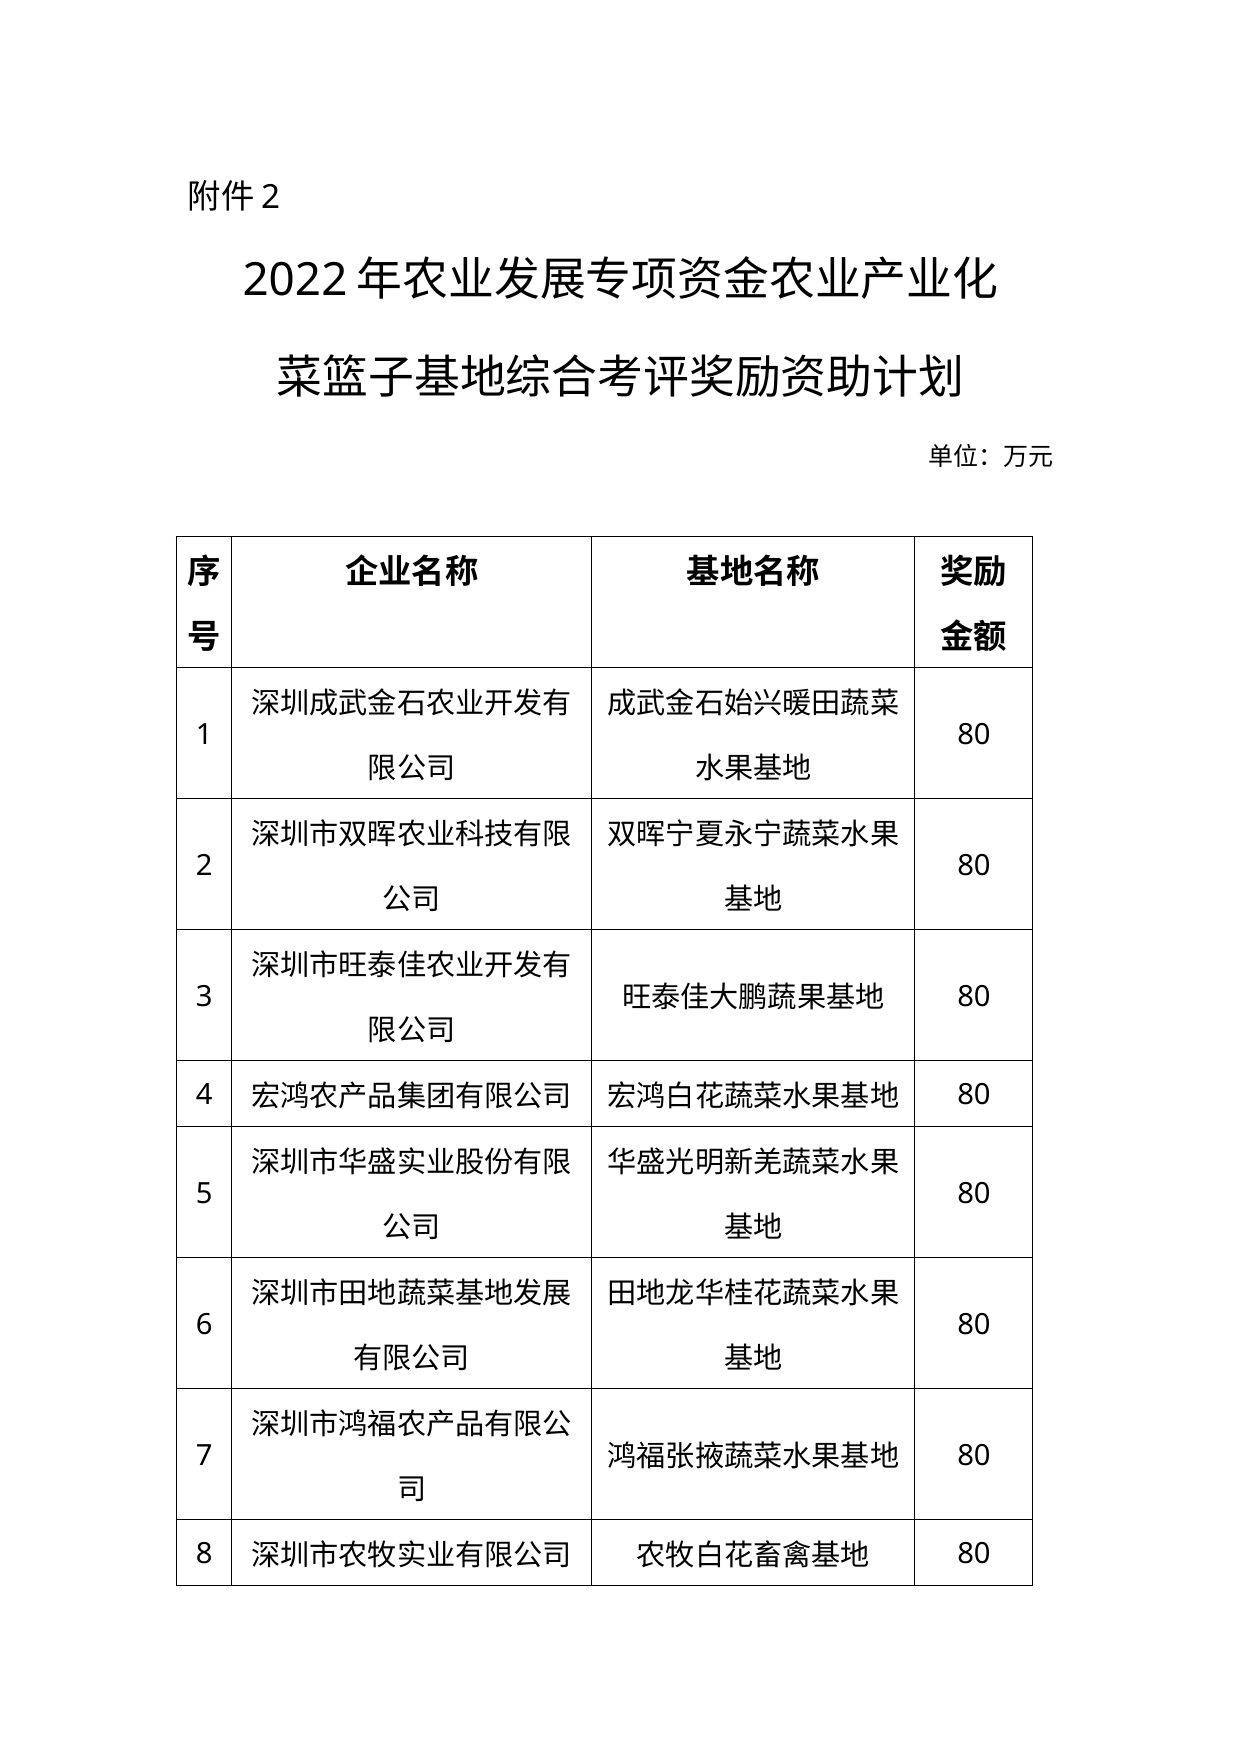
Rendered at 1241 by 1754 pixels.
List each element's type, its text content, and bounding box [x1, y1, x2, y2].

table_cell 80 [915, 930, 1032, 1060]
table_cell 5 [177, 1127, 231, 1257]
text 2022年农业发展专项资金农业产业化 [187, 227, 1053, 324]
table_cell 深圳市双晖农业科技有限公司 [232, 799, 591, 929]
table_cell 深圳市华盛实业股份有限公司 [232, 1127, 591, 1257]
table_cell 80 [915, 799, 1032, 929]
table_cell 华盛光明新羌蔬菜水果基地 [592, 1127, 914, 1257]
table_cell 8 [177, 1520, 231, 1585]
table_cell 田地龙华桂花蔬菜水果基地 [592, 1258, 914, 1388]
text 菜篮子基地综合考评奖励资助计划 [187, 324, 1053, 422]
table_cell 80 [915, 1127, 1032, 1257]
table_cell 深圳市旺泰佳农业开发有限公司 [232, 930, 591, 1060]
table_cell 双晖宁夏永宁蔬菜水果基地 [592, 799, 914, 929]
table_cell 80 [915, 1389, 1032, 1519]
table_cell 鸿福张掖蔬菜水果基地 [592, 1389, 914, 1519]
table_header 奖励金额 [915, 537, 1032, 667]
table_cell 深圳成武金石农业开发有限公司 [232, 668, 591, 798]
table_cell 80 [915, 668, 1032, 798]
table_cell 农牧白花畜禽基地 [592, 1520, 914, 1585]
table_cell 80 [915, 1520, 1032, 1585]
table_cell 1 [177, 668, 231, 798]
table_cell 深圳市农牧实业有限公司 [232, 1520, 591, 1585]
table_cell 80 [915, 1258, 1032, 1388]
text 附件2 [187, 162, 1053, 227]
table_cell 6 [177, 1258, 231, 1388]
text 单位：万元 [187, 422, 1053, 487]
table_cell 7 [177, 1389, 231, 1519]
table_cell 80 [915, 1061, 1032, 1126]
table_cell 3 [177, 930, 231, 1060]
table_cell 成武金石始兴暖田蔬菜水果基地 [592, 668, 914, 798]
table_header 序号 [177, 537, 231, 667]
table_header 企业名称 [232, 537, 591, 667]
table_cell 旺泰佳大鹏蔬果基地 [592, 930, 914, 1060]
table_header 基地名称 [592, 537, 914, 667]
table_cell 深圳市田地蔬菜基地发展有限公司 [232, 1258, 591, 1388]
table_cell 4 [177, 1061, 231, 1126]
table_cell 深圳市鸿福农产品有限公司 [232, 1389, 591, 1519]
table_cell 宏鸿白花蔬菜水果基地 [592, 1061, 914, 1126]
table_cell 宏鸿农产品集团有限公司 [232, 1061, 591, 1126]
table_cell 2 [177, 799, 231, 929]
